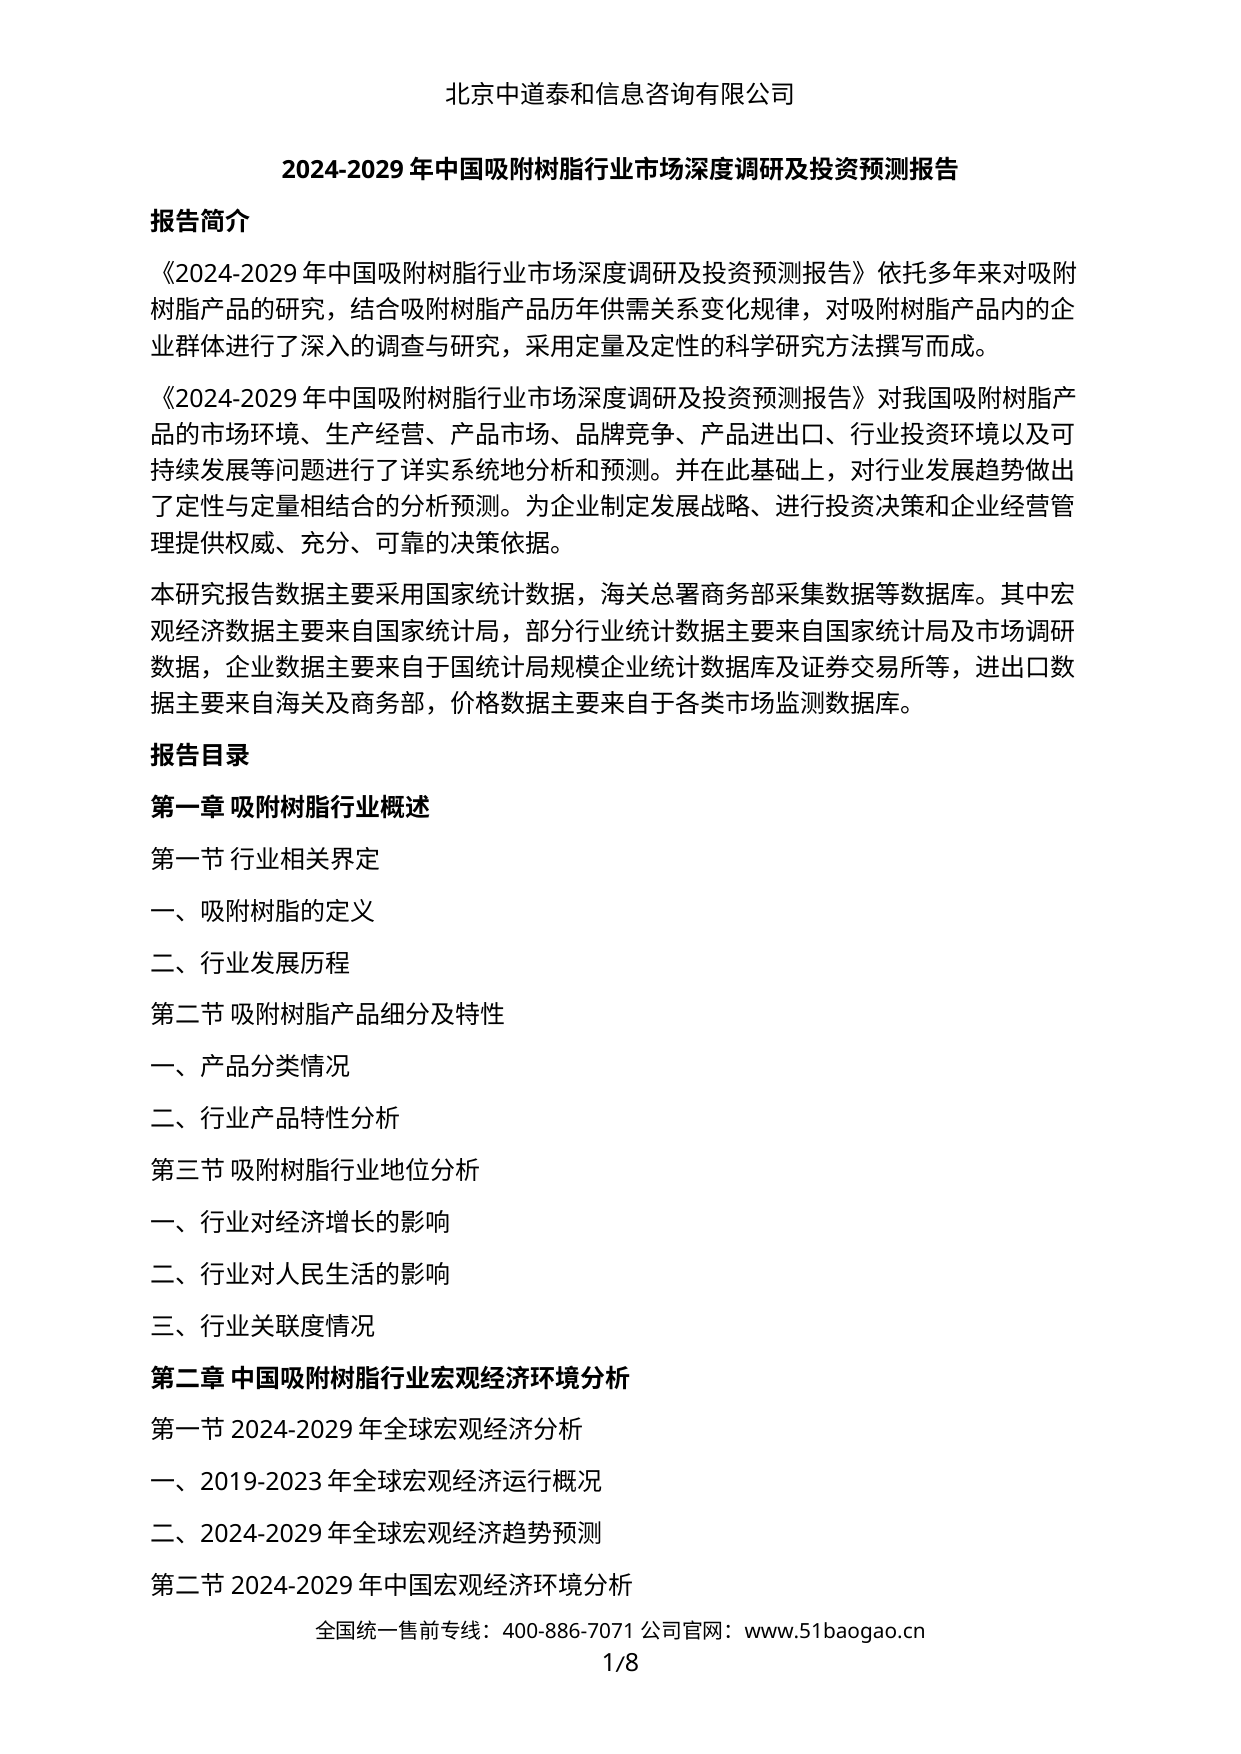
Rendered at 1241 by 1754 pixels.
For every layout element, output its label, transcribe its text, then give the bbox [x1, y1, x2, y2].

text 二、2024-2029年全球宏观经济趋势预测 [150, 1514, 1090, 1550]
text 一、行业对经济增长的影响 [150, 1202, 1090, 1239]
text 二、行业对人民生活的影响 [150, 1254, 1090, 1291]
text 第二节 吸附树脂产品细分及特性 [150, 995, 1090, 1031]
text 2024-2029年中国吸附树脂行业市场深度调研及投资预测报告 [150, 150, 1090, 186]
text 报告目录 [150, 736, 1090, 772]
text 二、行业产品特性分析 [150, 1099, 1090, 1135]
text 第一节 2024-2029年全球宏观经济分析 [150, 1410, 1090, 1446]
text 一、吸附树脂的定义 [150, 891, 1090, 927]
text 第二节 2024-2029年中国宏观经济环境分析 [150, 1566, 1090, 1602]
text 三、行业关联度情况 [150, 1306, 1090, 1342]
text 一、产品分类情况 [150, 1047, 1090, 1083]
text 《2024-2029年中国吸附树脂行业市场深度调研及投资预测报告》依托多年来对吸附树脂产品的研究，结合吸附树脂产品历年供需关系变化规律，对吸附树脂产品内的企业群体进行了深入的调查与研究，采用定量及定性的科学研究方法撰写而成。 [150, 254, 1090, 362]
text 第三节 吸附树脂行业地位分析 [150, 1151, 1090, 1187]
text 本研究报告数据主要采用国家统计数据，海关总署商务部采集数据等数据库。其中宏观经济数据主要来自国家统计局，部分行业统计数据主要来自国家统计局及市场调研数据，企业数据主要来自于国统计局规模企业统计数据库及证券交易所等，进出口数据主要来自海关及商务部，价格数据主要来自于各类市场监测数据库。 [150, 575, 1090, 720]
text 第一节 行业相关界定 [150, 839, 1090, 876]
text 报告简介 [150, 202, 1090, 238]
text 第二章 中国吸附树脂行业宏观经济环境分析 [150, 1358, 1090, 1394]
text 第一章 吸附树脂行业概述 [150, 787, 1090, 824]
text 一、2019-2023年全球宏观经济运行概况 [150, 1462, 1090, 1498]
text 《2024-2029年中国吸附树脂行业市场深度调研及投资预测报告》对我国吸附树脂产品的市场环境、生产经营、产品市场、品牌竞争、产品进出口、行业投资环境以及可持续发展等问题进行了详实系统地分析和预测。并在此基础上，对行业发展趋势做出了定性与定量相结合的分析预测。为企业制定发展战略、进行投资决策和企业经营管理提供权威、充分、可靠的决策依据。 [150, 378, 1090, 559]
text 二、行业发展历程 [150, 943, 1090, 979]
